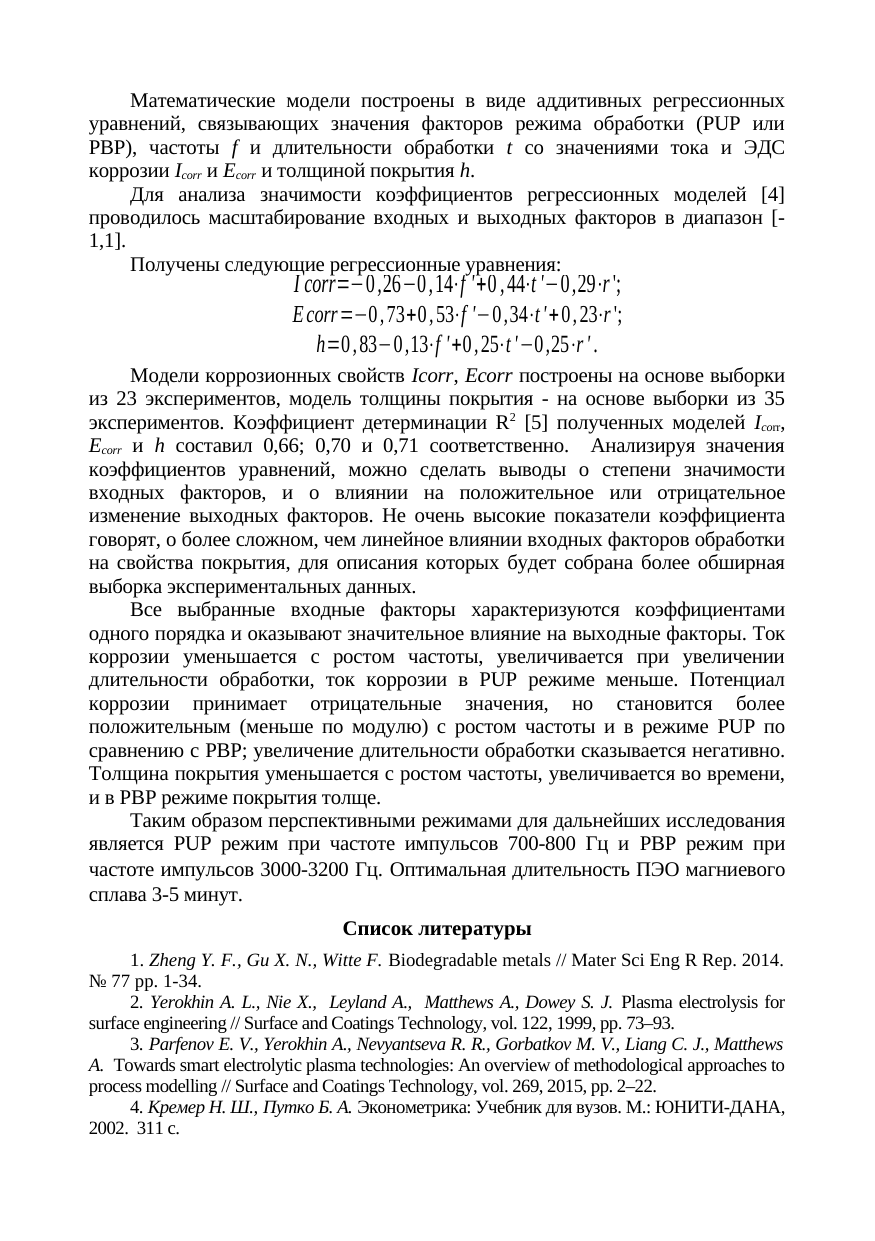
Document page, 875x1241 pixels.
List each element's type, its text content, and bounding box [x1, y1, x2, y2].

text Таким образом перспективными режимами для дальнейших исследования является PUP режим при частоте импульсов 700-800 Гц и PBP режим при частоте импульсов 3000-3200 Гц. Оптимальная длительность ПЭО магниевого сплава 3-5 минут. [89, 809, 785, 906]
text Модели коррозионных свойств Icorr, Ecorr построены на основе выборки из 23 экспериментов, модель толщины покрытия - на основе выборки из 35 экспериментов. Коэффициент детерминации R2 [5] полученных моделей Icorr, Ecorr и h составил 0,66; 0,70 и 0,71 соответственно. Анализируя значения коэффициентов уравнений, можно сделать выводы о степени значимости входных факторов, и о влиянии на положительное или отрицательное изменение выходных факторов. Не очень высокие показатели коэффициента говорят, о более сложном, чем линейное влиянии входных факторов обработки на свойства покрытия, для описания которых будет собрана более обширная выборка экспериментальных данных. [89, 363, 785, 598]
text 1. Zheng Y. F., Gu X. N., Witte F. Biodegradable metals // Mater Sci Eng R Rep. 2014. № 77 pp. 1-34. [89, 950, 785, 992]
text Все выбранные входные факторы характеризуются коэффициентами одного порядка и оказывают значительное влияние на выходные факторы. Ток коррозии уменьшается с ростом частоты, увеличивается при увеличении длительности обработки, ток коррозии в PUP режиме меньше. Потенциал коррозии принимает отрицательные значения, но становится более положительным (меньше по модулю) с ростом частоты и в режиме PUP по сравнению с PBP; увеличение длительности обработки сказывается негативно. Толщина покрытия уменьшается с ростом частоты, увеличивается во времени, и в PBP режиме покрытия толще. [89, 598, 785, 809]
text 3. Parfenov E. V., Yerokhin A., Nevyantseva R. R., Gorbatkov M. V., Liang C. J., Matthews A. Towards smart electrolytic plasma technologies: An overview of methodological approaches to process modelling // Surface and Coatings Technology, vol. 269, 2015, pp. 2–22. [89, 1034, 785, 1096]
text Для анализа значимости коэффициентов регрессионных моделей [4] проводилось масштабирование входных и выходных факторов в диапазон [-1,1]. [89, 182, 785, 252]
text Получены следующие регрессионные уравнения: [89, 252, 785, 276]
text Математические модели построены в виде аддитивных регрессионных уравнений, связывающих значения факторов режима обработки (PUP или PBP), частоты f и длительности обработки t со значениями тока и ЭДС коррозии Icorr и Ecorr и толщиной покрытия h. [89, 89, 785, 182]
text 2. Yerokhin A. L., Nie X., Leyland A., Matthews A., Dowey S. J. Plasma electrolysis for surface engineering // Surface and Coatings Technology, vol. 122, 1999, pp. 73–93. [89, 992, 785, 1034]
text 4. Кремер Н. Ш., Путко Б. А. Эконометрика: Учебник для вузов. М.: ЮНИТИ-ДАНА, 2002. 311 с. [89, 1096, 785, 1138]
text Список литературы [89, 916, 785, 940]
